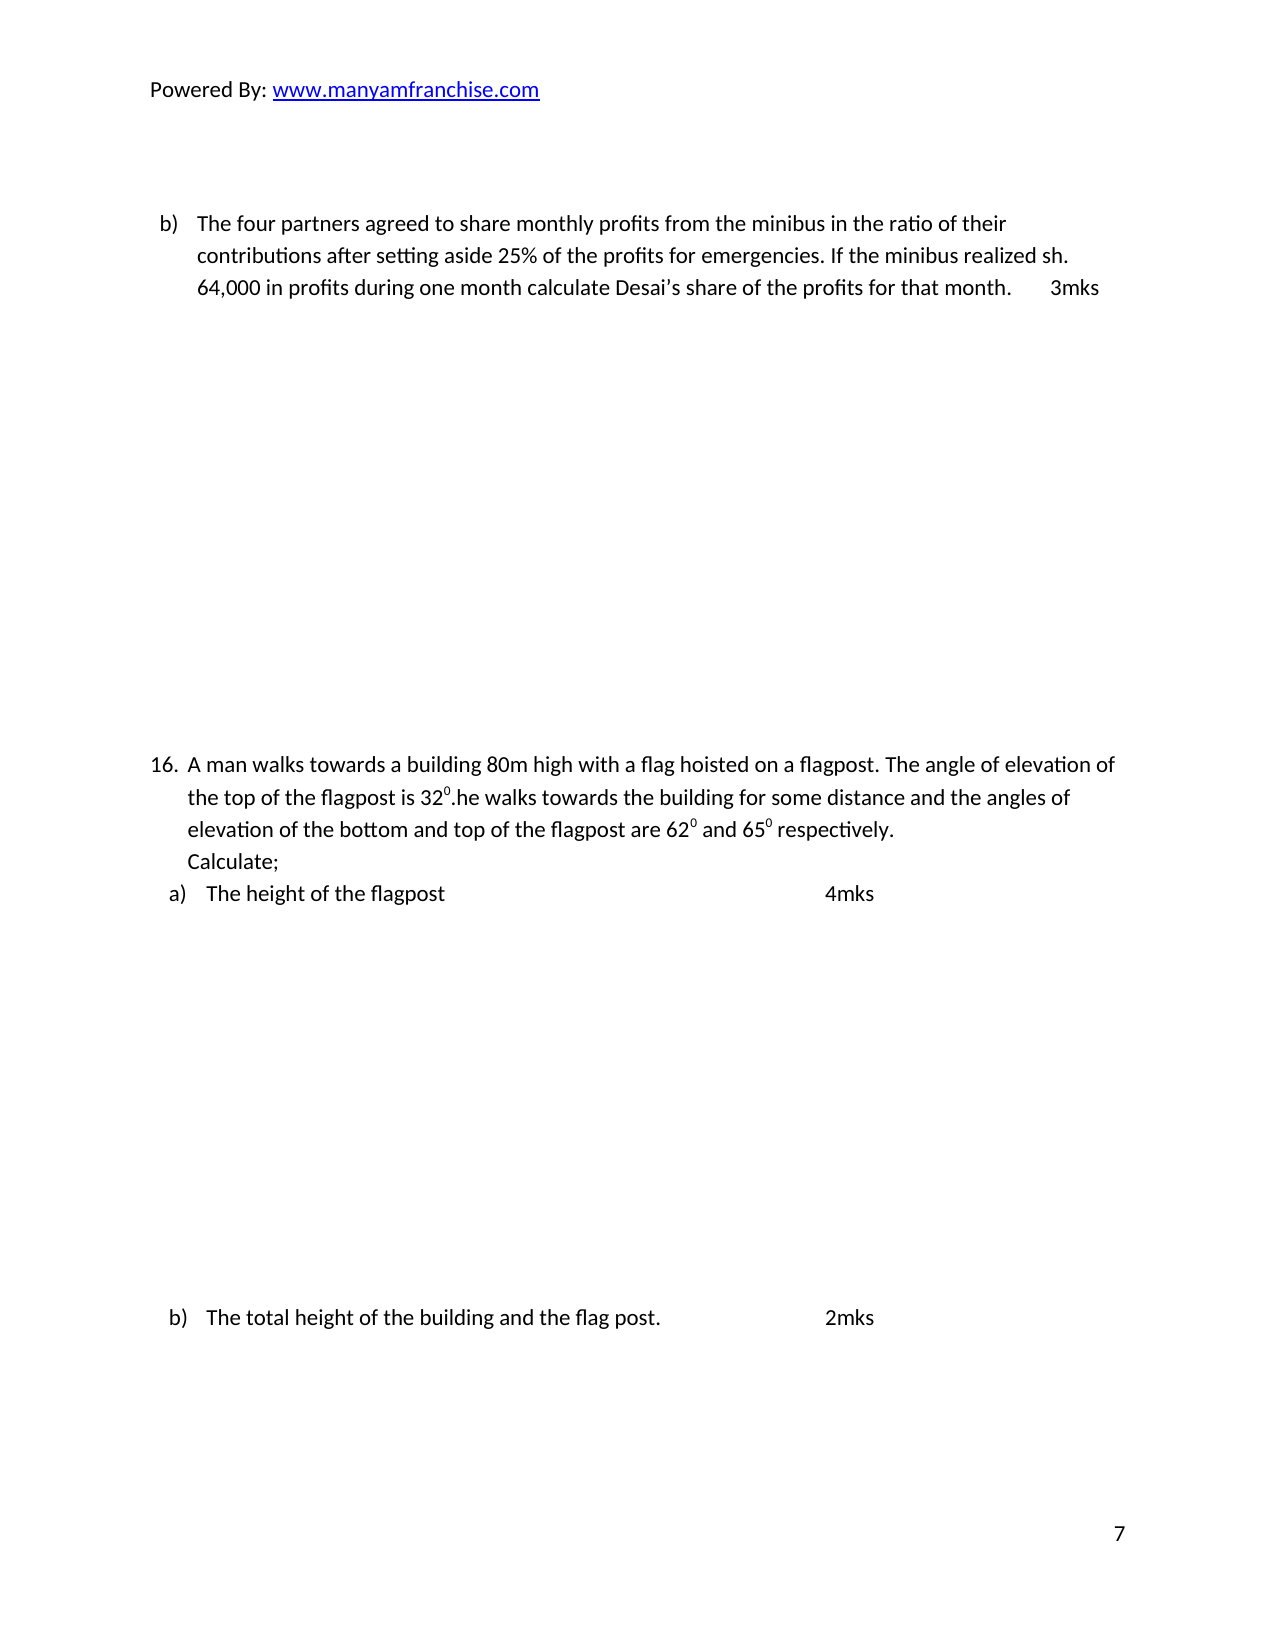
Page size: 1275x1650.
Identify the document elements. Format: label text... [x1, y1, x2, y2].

list Calculate; [187, 847, 1125, 875]
list A man walks towards a building 80m high with a flag hoisted on a flagpost. The angle of elevation of the top of the flagpost is 320.he walks towards the building for some distance and the angles of elevation of the bottom and top of the flagpost are 620 and 650 respectively. [150, 751, 1125, 843]
list The total height of the building and the flag post. 2mks [169, 1303, 1125, 1332]
list The four partners agreed to share monthly profits from the minibus in the ratio of their contributions after setting aside 25% of the profits for emergencies. If the minibus realized sh. 64,000 in profits during one month calculate Desai’s share of the profits for that month. 3mks [159, 209, 1125, 301]
list The height of the flagpost 4mks [169, 879, 1125, 907]
